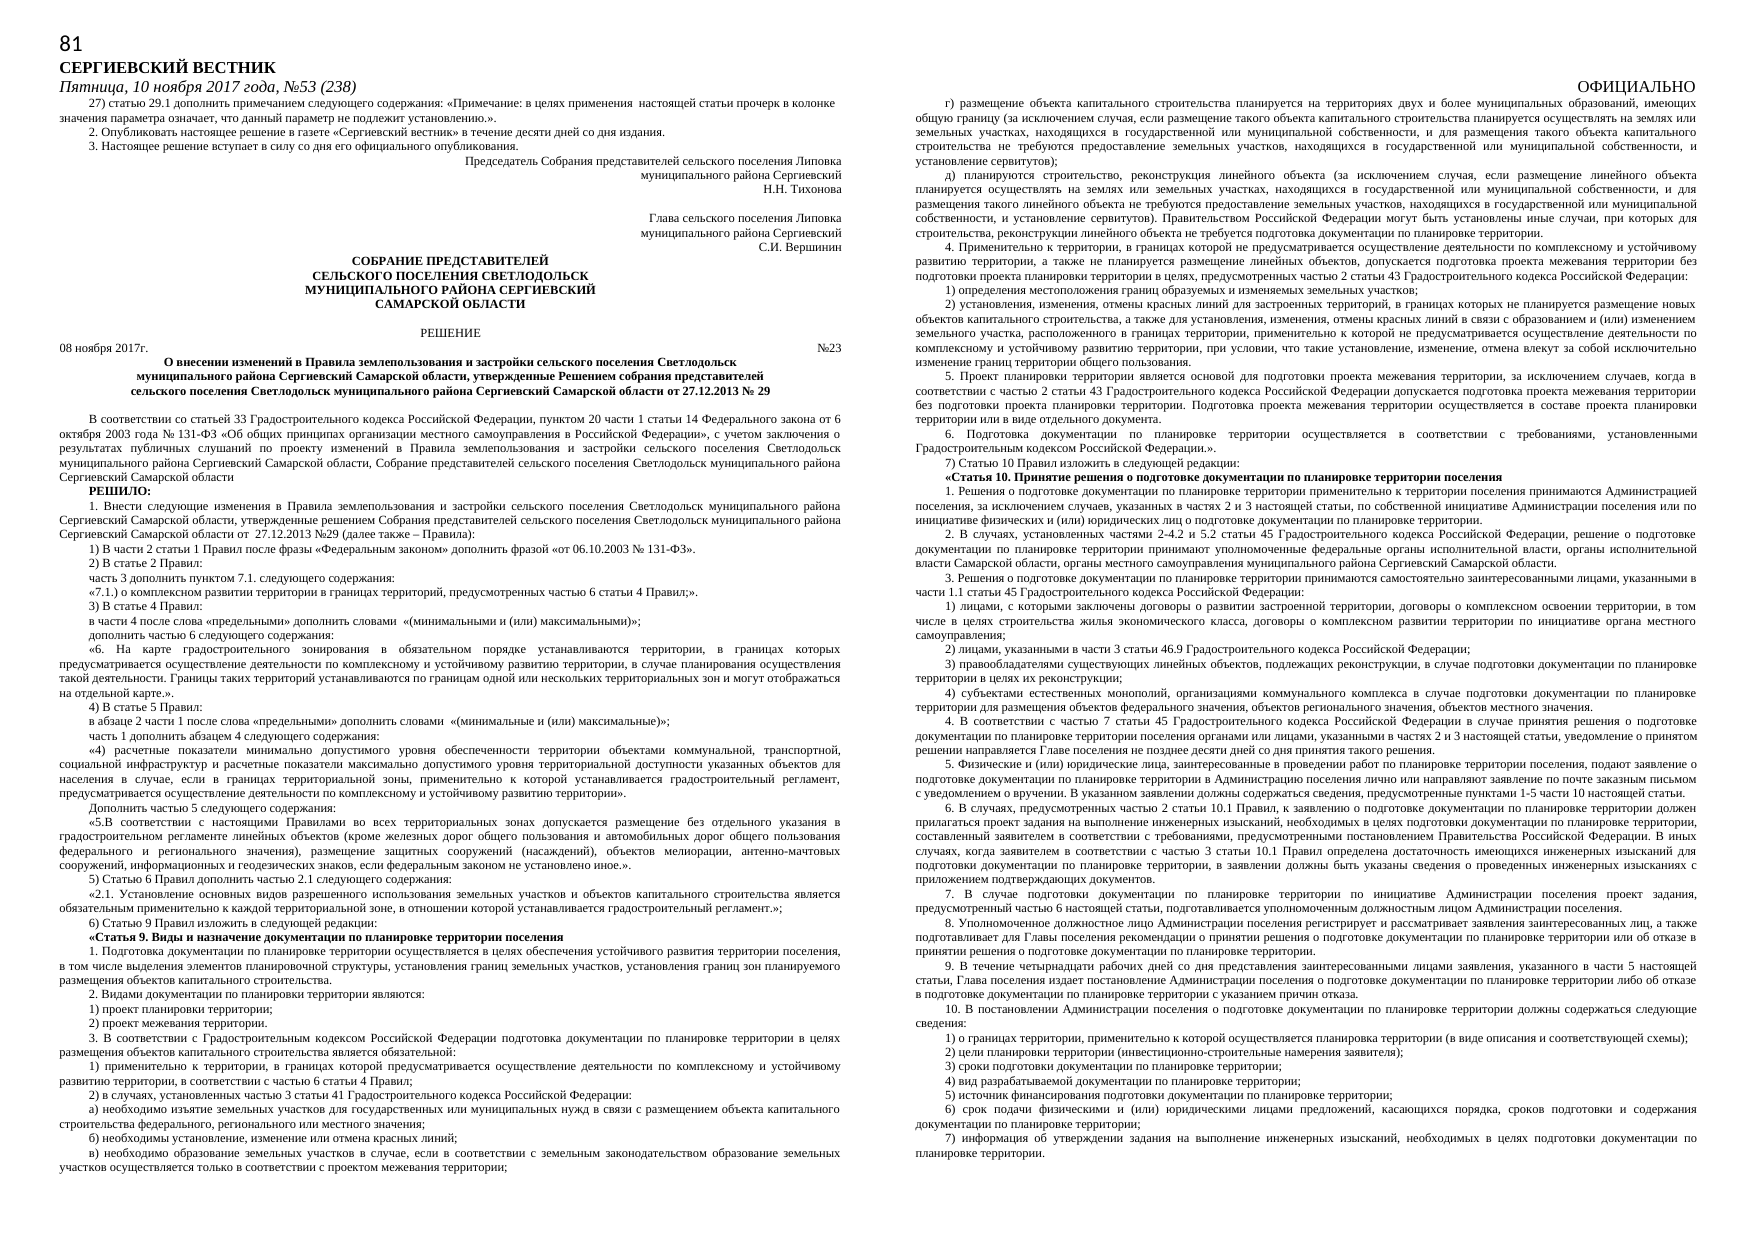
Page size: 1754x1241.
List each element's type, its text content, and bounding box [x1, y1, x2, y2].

text в части 4 после слова «предельными» дополнить словами «(минимальными и (или) максимальными)»; [59, 613, 842, 628]
text д) планируются строительство, реконструкция линейного объекта (за исключением случая, если размещение линейного объекта планируется осуществлять на землях или земельных участках, находящихся в государственной или муниципальной собственности, и для размещения такого линейного объекта не требуются предоставление земельных участков, находящихся в государственной или муниципальной собственности, и установление сервитутов). Правительством Российской Федерации могут быть установлены иные случаи, при которых для строительства, реконструкции линейного объекта не требуется подготовка документации по планировке территории. [915, 168, 1698, 240]
text 2. В случаях, установленных частями 2-4.2 и 5.2 статьи 45 Градостроительного кодекса Российской Федерации, решение о подготовке документации по планировке территории принимают уполномоченные федеральные органы исполнительной власти, органы исполнительной власти Самарской области, органы местного самоуправления муниципального района Сергиевский Самарской области. [915, 527, 1698, 570]
text 4) В статье 5 Правил: [59, 700, 842, 714]
text 3. В соответствии с Градостроительным кодексом Российской Федерации подготовка документации по планировке территории в целях размещения объектов капитального строительства является обязательной: [59, 1030, 842, 1059]
text часть 3 дополнить пунктом 7.1. следующего содержания: [59, 570, 842, 585]
text 1. Внести следующие изменения в Правила землепользования и застройки сельского поселения Светлодольск муниципального района Сергиевский Самарской области, утвержденные решением Собрания представителей сельского поселения Светлодольск муниципального района Сергиевский Самарской области от 27.12.2013 №29 (далее также – Правила): [59, 498, 842, 542]
text муниципального района Сергиевский [59, 225, 842, 240]
text 2) лицами, указанными в части 3 статьи 46.9 Градостроительного кодекса Российской Федерации; [915, 642, 1698, 657]
text СОБРАНИЕ ПРЕДСТАВИТЕЛЕЙ [59, 254, 842, 268]
text 3. Решения о подготовке документации по планировке территории принимаются самостоятельно заинтересованными лицами, указанными в части 1.1 статьи 45 Градостроительного кодекса Российской Федерации: [915, 570, 1698, 599]
text часть 1 дополнить абзацем 4 следующего содержания: [59, 728, 842, 743]
text 2) в случаях, установленных частью 3 статьи 41 Градостроительного кодекса Российской Федерации: [59, 1088, 842, 1102]
text РЕШИЛО: [59, 484, 842, 498]
text г) размещение объекта капитального строительства планируется на территориях двух и более муниципальных образований, имеющих общую границу (за исключением случая, если размещение такого объекта капитального строительства планируется осуществлять на землях или земельных участках, находящихся в государственной или муниципальной собственности, и для размещения такого объекта капитального строительства не требуются предоставление земельных участков, находящихся в государственной или муниципальной собственности, и установление сервитутов); [915, 96, 1698, 168]
text 2. Опубликовать настоящее решение в газете «Сергиевский вестник» в течение десяти дней со дня издания. [59, 125, 842, 139]
text сельского поселения Светлодольск муниципального района Сергиевский Самарской области от 27.12.2013 № 29 [59, 383, 842, 398]
text С.И. Вершинин [59, 240, 842, 254]
text Дополнить частью 5 следующего содержания: [59, 800, 842, 815]
text 8. Уполномоченное должностное лицо Администрации поселения регистрирует и рассматривает заявления заинтересованных лиц, а также подготавливает для Главы поселения рекомендации о принятии решения о подготовке документации по планировке территории или об отказе в принятии решения о подготовке документации по планировке территории. [915, 915, 1698, 958]
text 2) цели планировки территории (инвестиционно-строительные намерения заявителя); [915, 1045, 1698, 1059]
text 4. В соответствии с частью 7 статьи 45 Градостроительного кодекса Российской Федерации в случае принятия решения о подготовке документации по планировке территории поселения органами или лицами, указанными в частях 2 и 3 настоящей статьи, уведомление о принятом решении направляется Главе поселения не позднее десяти дней со дня принятия такого решения. [915, 714, 1698, 757]
text 08 ноября 2017г. №23 [59, 340, 842, 355]
text 5. Физические и (или) юридические лица, заинтересованные в проведении работ по планировке территории поселения, подают заявление о подготовке документации по планировке территории в Администрацию поселения лично или направляют заявление по почте заказным письмом с уведомлением о вручении. В указанном заявлении должны содержаться сведения, предусмотренные пунктами 1-5 части 10 настоящей статьи. [915, 757, 1698, 800]
text САМАРСКОЙ ОБЛАСТИ [59, 297, 842, 312]
text 1. Подготовка документации по планировке территории осуществляется в целях обеспечения устойчивого развития территории поселения, в том числе выделения элементов планировочной структуры, установления границ земельных участков, установления границ зон планируемого размещения объектов капитального строительства. [59, 944, 842, 987]
text 1) о границах территории, применительно к которой осуществляется планировка территории (в виде описания и соответствующей схемы); [915, 1030, 1698, 1045]
text 3) правообладателями существующих линейных объектов, подлежащих реконструкции, в случае подготовки документации по планировке территории в целях их реконструкции; [915, 657, 1698, 685]
text дополнить частью 6 следующего содержания: [59, 628, 842, 642]
text Глава сельского поселения Липовка [59, 211, 842, 225]
text «5.В соответствии с настоящими Правилами во всех территориальных зонах допускается размещение без отдельного указания в градостроительном регламенте линейных объектов (кроме железных дорог общего пользования и автомобильных дорог общего пользования федерального и регионального значения), размещение защитных сооружений (насаждений), объектов мелиорации, антенно-мачтовых сооружений, информационных и геодезических знаков, если федеральным законом не установлено иное.». [59, 815, 842, 872]
text 7) Статью 10 Правил изложить в следующей редакции: [915, 455, 1698, 470]
text 1) применительно к территории, в границах которой предусматривается осуществление деятельности по комплексному и устойчивому развитию территории, в соответствии с частью 6 статьи 4 Правил; [59, 1059, 842, 1088]
text 3. Настоящее решение вступает в силу со дня его официального опубликования. [59, 139, 842, 153]
text 2) установления, изменения, отмены красных линий для застроенных территорий, в границах которых не планируется размещение новых объектов капитального строительства, а также для установления, изменения, отмены красных линий в связи с образованием и (или) изменением земельного участка, расположенного в границах территории, применительно к которой не предусматривается осуществление деятельности по комплексному и устойчивому развитию территории, при условии, что такие установление, изменение, отмена влекут за собой исключительно изменение границ территории общего пользования. [915, 297, 1698, 369]
text 1) лицами, с которыми заключены договоры о развитии застроенной территории, договоры о комплексном освоении территории, в том числе в целях строительства жилья экономического класса, договоры о комплексном развитии территории по инициативе органа местного самоуправления; [915, 599, 1698, 642]
text «4) расчетные показатели минимально допустимого уровня обеспеченности территории объектами коммунальной, транспортной, социальной инфраструктур и расчетные показатели максимально допустимого уровня территориальной доступности указанных объектов для населения в случае, если в границах территориальной зоны, применительно к которой устанавливается градостроительный регламент, предусматривается осуществление деятельности по комплексному и устойчивому развитию территории». [59, 743, 842, 800]
text 4. Применительно к территории, в границах которой не предусматривается осуществление деятельности по комплексному и устойчивому развитию территории, а также не планируется размещение линейных объектов, допускается подготовка проекта межевания территории без подготовки проекта планировки территории в целях, предусмотренных частью 2 статьи 43 Градостроительного кодекса Российской Федерации: [915, 240, 1698, 283]
text 1) проект планировки территории; [59, 1002, 842, 1016]
text 1) В части 2 статьи 1 Правил после фразы «Федеральным законом» дополнить фразой «от 06.10.2003 № 131-ФЗ». [59, 542, 842, 556]
text 7. В случае подготовки документации по планировке территории по инициативе Администрации поселения проект задания, предусмотренный частью 6 настоящей статьи, подготавливается уполномоченным должностным лицом Администрации поселения. [915, 887, 1698, 915]
text в абзаце 2 части 1 после слова «предельными» дополнить словами «(минимальные и (или) максимальные)»; [59, 714, 842, 728]
text 7) информация об утверждении задания на выполнение инженерных изысканий, необходимых в целях подготовки документации по планировке территории. [915, 1131, 1698, 1160]
text 27) статью 29.1 дополнить примечанием следующего содержания: «Примечание: в целях применения настоящей статьи прочерк в колонке значения параметра означает, что данный параметр не подлежит установлению.». [59, 96, 842, 125]
text в) необходимо образование земельных участков в случае, если в соответствии с земельным законодательством образование земельных участков осуществляется только в соответствии с проектом межевания территории; [59, 1145, 842, 1174]
text 5) Статью 6 Правил дополнить частью 2.1 следующего содержания: [59, 872, 842, 887]
text МУНИЦИПАЛЬНОГО РАЙОНА СЕРГИЕВСКИЙ [59, 283, 842, 297]
text 2. Видами документации по планировки территории являются: [59, 987, 842, 1002]
text муниципального района Сергиевский [59, 168, 842, 182]
text Н.Н. Тихонова [59, 182, 842, 197]
text «2.1. Установление основных видов разрешенного использования земельных участков и объектов капитального строительства является обязательным применительно к каждой территориальной зоне, в отношении которой устанавливается градостроительный регламент.»; [59, 887, 842, 915]
text 6. В случаях, предусмотренных частью 2 статьи 10.1 Правил, к заявлению о подготовке документации по планировке территории должен прилагаться проект задания на выполнение инженерных изысканий, необходимых в целях подготовки документации по планировке территории, составленный заявителем в соответствии с требованиями, предусмотренными постановлением Правительства Российской Федерации. В иных случаях, когда заявителем в соответствии с частью 3 статьи 10.1 Правил определена достаточность имеющихся инженерных изысканий для подготовки документации по планировке территории, в заявлении должны быть указаны сведения о проведенных инженерных изысканиях с приложением подтверждающих документов. [915, 800, 1698, 887]
text 6) Статью 9 Правил изложить в следующей редакции: [59, 915, 842, 930]
text 5) источник финансирования подготовки документации по планировке территории; [915, 1088, 1698, 1102]
text 2) проект межевания территории. [59, 1016, 842, 1030]
text 4) субъектами естественных монополий, организациями коммунального комплекса в случае подготовки документации по планировке территории для размещения объектов федерального значения, объектов регионального значения, объектов местного значения. [915, 685, 1698, 714]
text «6. На карте градостроительного зонирования в обязательном порядке устанавливаются территории, в границах которых предусматривается осуществление деятельности по комплексному и устойчивому развитию территории, в случае планирования осуществления такой деятельности. Границы таких территорий устанавливаются по границам одной или нескольких территориальных зон и могут отображаться на отдельной карте.». [59, 642, 842, 700]
text «Статья 9. Виды и назначение документации по планировке территории поселения [59, 930, 842, 944]
text а) необходимо изъятие земельных участков для государственных или муниципальных нужд в связи с размещением объекта капитального строительства федерального, регионального или местного значения; [59, 1102, 842, 1131]
text 5. Проект планировки территории является основой для подготовки проекта межевания территории, за исключением случаев, когда в соответствии с частью 2 статьи 43 Градостроительного кодекса Российской Федерации допускается подготовка проекта межевания территории без подготовки проекта планировки территории. Подготовка проекта межевания территории осуществляется в составе проекта планировки территории или в виде отдельного документа. [915, 369, 1698, 427]
text О внесении изменений в Правила землепользования и застройки сельского поселения Светлодольск [59, 355, 842, 369]
text 1. Решения о подготовке документации по планировке территории применительно к территории поселения принимаются Администрацией поселения, за исключением случаев, указанных в частях 2 и 3 настоящей статьи, по собственной инициативе Администрации поселения или по инициативе физических и (или) юридических лиц о подготовке документации по планировке территории. [915, 484, 1698, 527]
text 1) определения местоположения границ образуемых и изменяемых земельных участков; [915, 283, 1698, 297]
text 6. Подготовка документации по планировке территории осуществляется в соответствии с требованиями, установленными Градостроительным кодексом Российской Федерации.». [915, 427, 1698, 455]
text РЕШЕНИЕ [59, 326, 842, 340]
text 10. В постановлении Администрации поселения о подготовке документации по планировке территории должны содержаться следующие сведения: [915, 1002, 1698, 1030]
text 3) В статье 4 Правил: [59, 599, 842, 613]
text 9. В течение четырнадцати рабочих дней со дня представления заинтересованными лицами заявления, указанного в части 5 настоящей статьи, Глава поселения издает постановление Администрации поселения о подготовке документации по планировке территории либо об отказе в подготовке документации по планировке территории с указанием причин отказа. [915, 958, 1698, 1002]
text «Статья 10. Принятие решения о подготовке документации по планировке территории поселения [915, 470, 1698, 484]
text 4) вид разрабатываемой документации по планировке территории; [915, 1073, 1698, 1088]
text СЕЛЬСКОГО ПОСЕЛЕНИЯ СВЕТЛОДОЛЬСК [59, 268, 842, 283]
text 2) В статье 2 Правил: [59, 556, 842, 570]
text б) необходимы установление, изменение или отмена красных линий; [59, 1131, 842, 1145]
text «7.1.) о комплексном развитии территории в границах территорий, предусмотренных частью 6 статьи 4 Правил;». [59, 585, 842, 599]
text 6) срок подачи физическими и (или) юридическими лицами предложений, касающихся порядка, сроков подготовки и содержания документации по планировке территории; [915, 1102, 1698, 1131]
text Председатель Собрания представителей сельского поселения Липовка [59, 153, 842, 168]
text В соответствии со статьей 33 Градостроительного кодекса Российской Федерации, пунктом 20 части 1 статьи 14 Федерального закона от 6 октября 2003 года № 131-ФЗ «Об общих принципах организации местного самоуправления в Российской Федерации», с учетом заключения о результатах публичных слушаний по проекту изменений в Правила землепользования и застройки сельского поселения Светлодольск муниципального района Сергиевский Самарской области, Собрание представителей сельского поселения Светлодольск муниципального района Сергиевский Самарской области [59, 412, 842, 484]
text муниципального района Сергиевский Самарской области, утвержденные Решением собрания представителей [59, 369, 842, 383]
text 3) сроки подготовки документации по планировке территории; [915, 1059, 1698, 1073]
